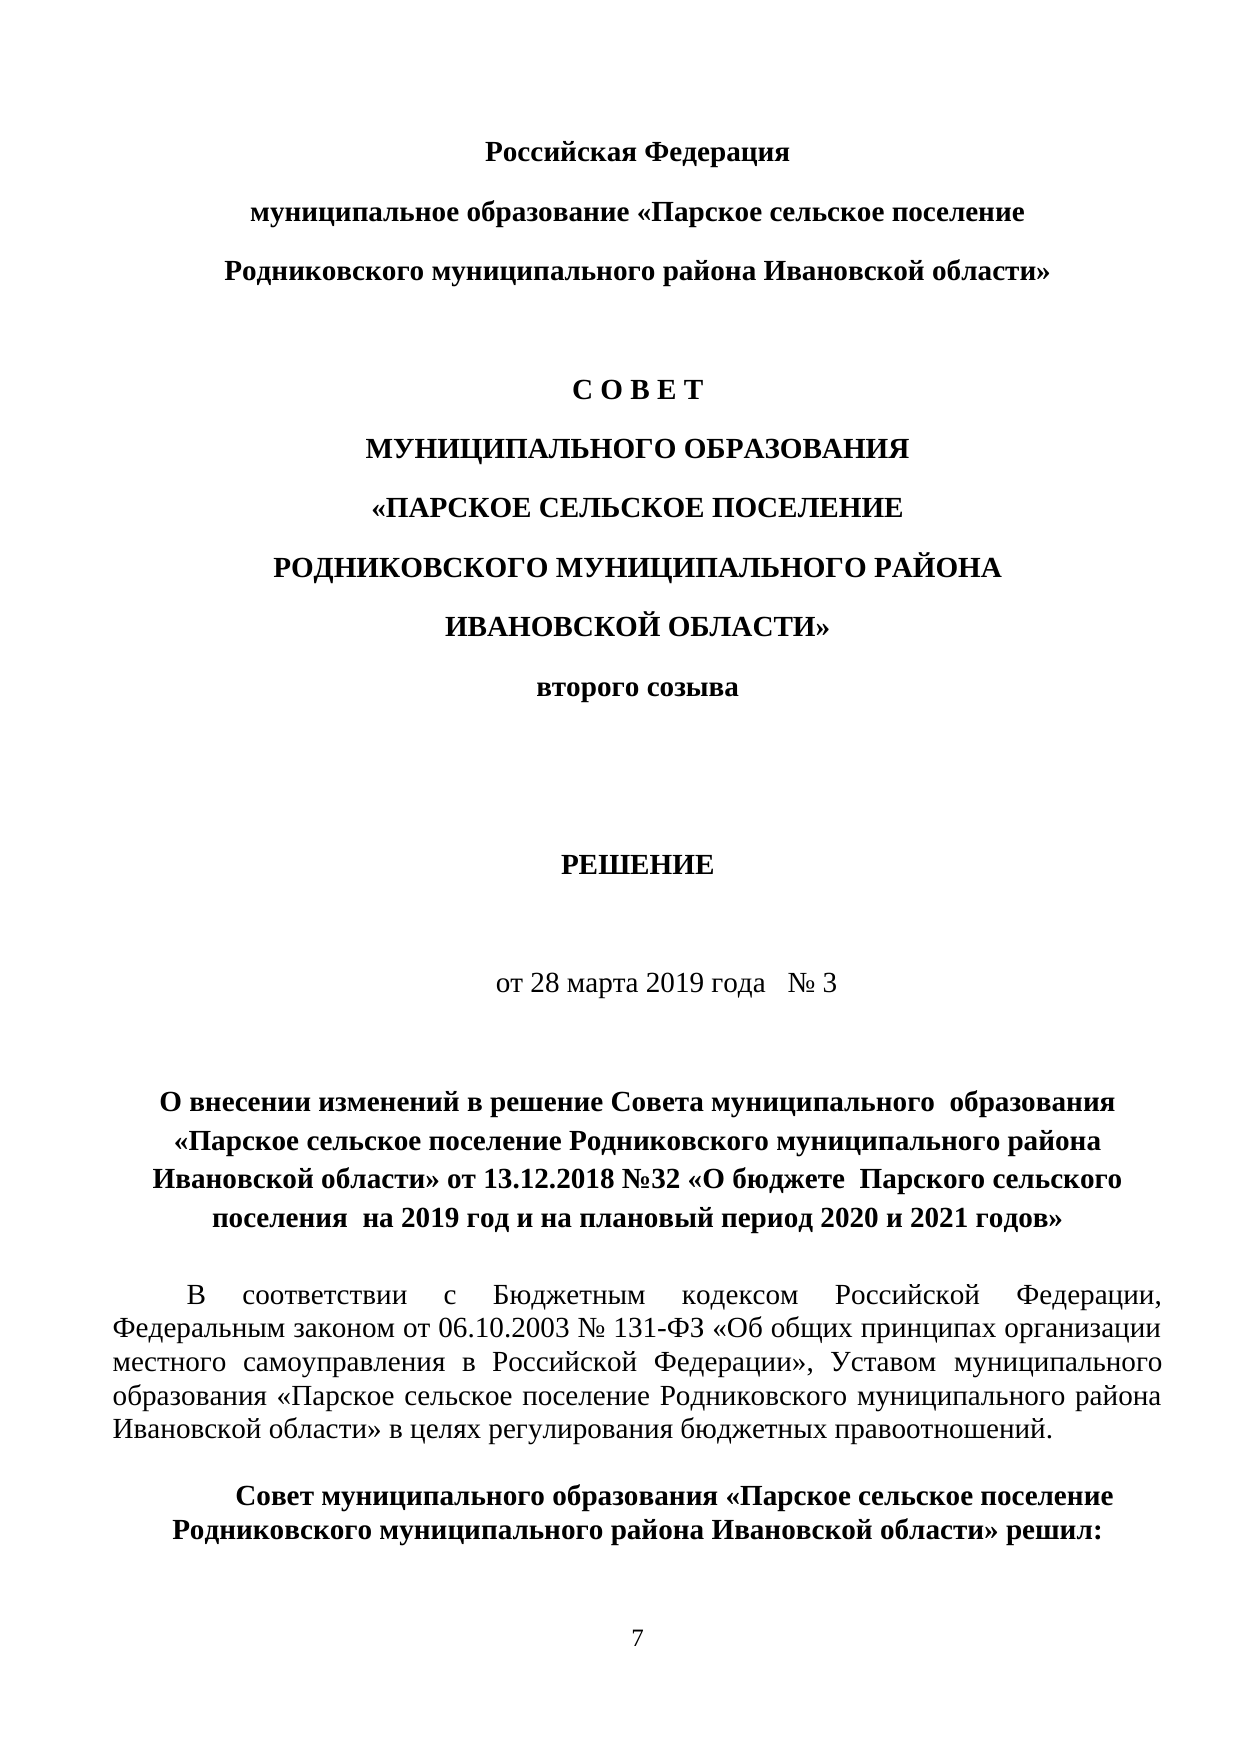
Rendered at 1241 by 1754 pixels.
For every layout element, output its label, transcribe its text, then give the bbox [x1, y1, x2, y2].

text С О В Е Т [112, 372, 1162, 405]
text ИВАНОВСКОЙ ОБЛАСТИ» [112, 609, 1162, 643]
text «ПАРСКОЕ СЕЛЬСКОЕ ПОСЕЛЕНИЕ [112, 491, 1162, 524]
text О внесении изменений в решение Совета муниципального образования [112, 1084, 1162, 1118]
text РЕШЕНИЕ [112, 847, 1162, 880]
text В соответствии с Бюджетным кодексом Российской Федерации, Федеральным законом от 06.10.2003 № 131-ФЗ «Об общих принципах организации местного самоуправления в Российской Федерации», Уставом муниципального образования «Парское сельское поселение Родниковского муниципального района Ивановской области» в целях регулирования бюджетных правоотношений. [112, 1277, 1162, 1445]
text «Парское сельское поселение Родниковского муниципального района Ивановской области» от 13.12.2018 №32 «О бюджете Парского сельского поселения на 2019 год и на плановый период 2020 и 2021 годов» [112, 1123, 1162, 1233]
text РОДНИКОВСКОГО МУНИЦИПАЛЬНОГО РАЙОНА [112, 550, 1162, 583]
text от 28 марта 2019 года № 3 [170, 966, 1162, 999]
text муниципальное образование «Парское сельское поселение [112, 194, 1162, 227]
text Родниковского муниципального района Ивановской области» [112, 253, 1162, 287]
text Совет муниципального образования «Парское сельское поселение Родниковского муниципального района Ивановской области» решил: [112, 1478, 1162, 1545]
text второго созыва [112, 669, 1162, 702]
text МУНИЦИПАЛЬНОГО ОБРАЗОВАНИЯ [112, 431, 1162, 465]
text Российская Федерация [112, 134, 1162, 168]
